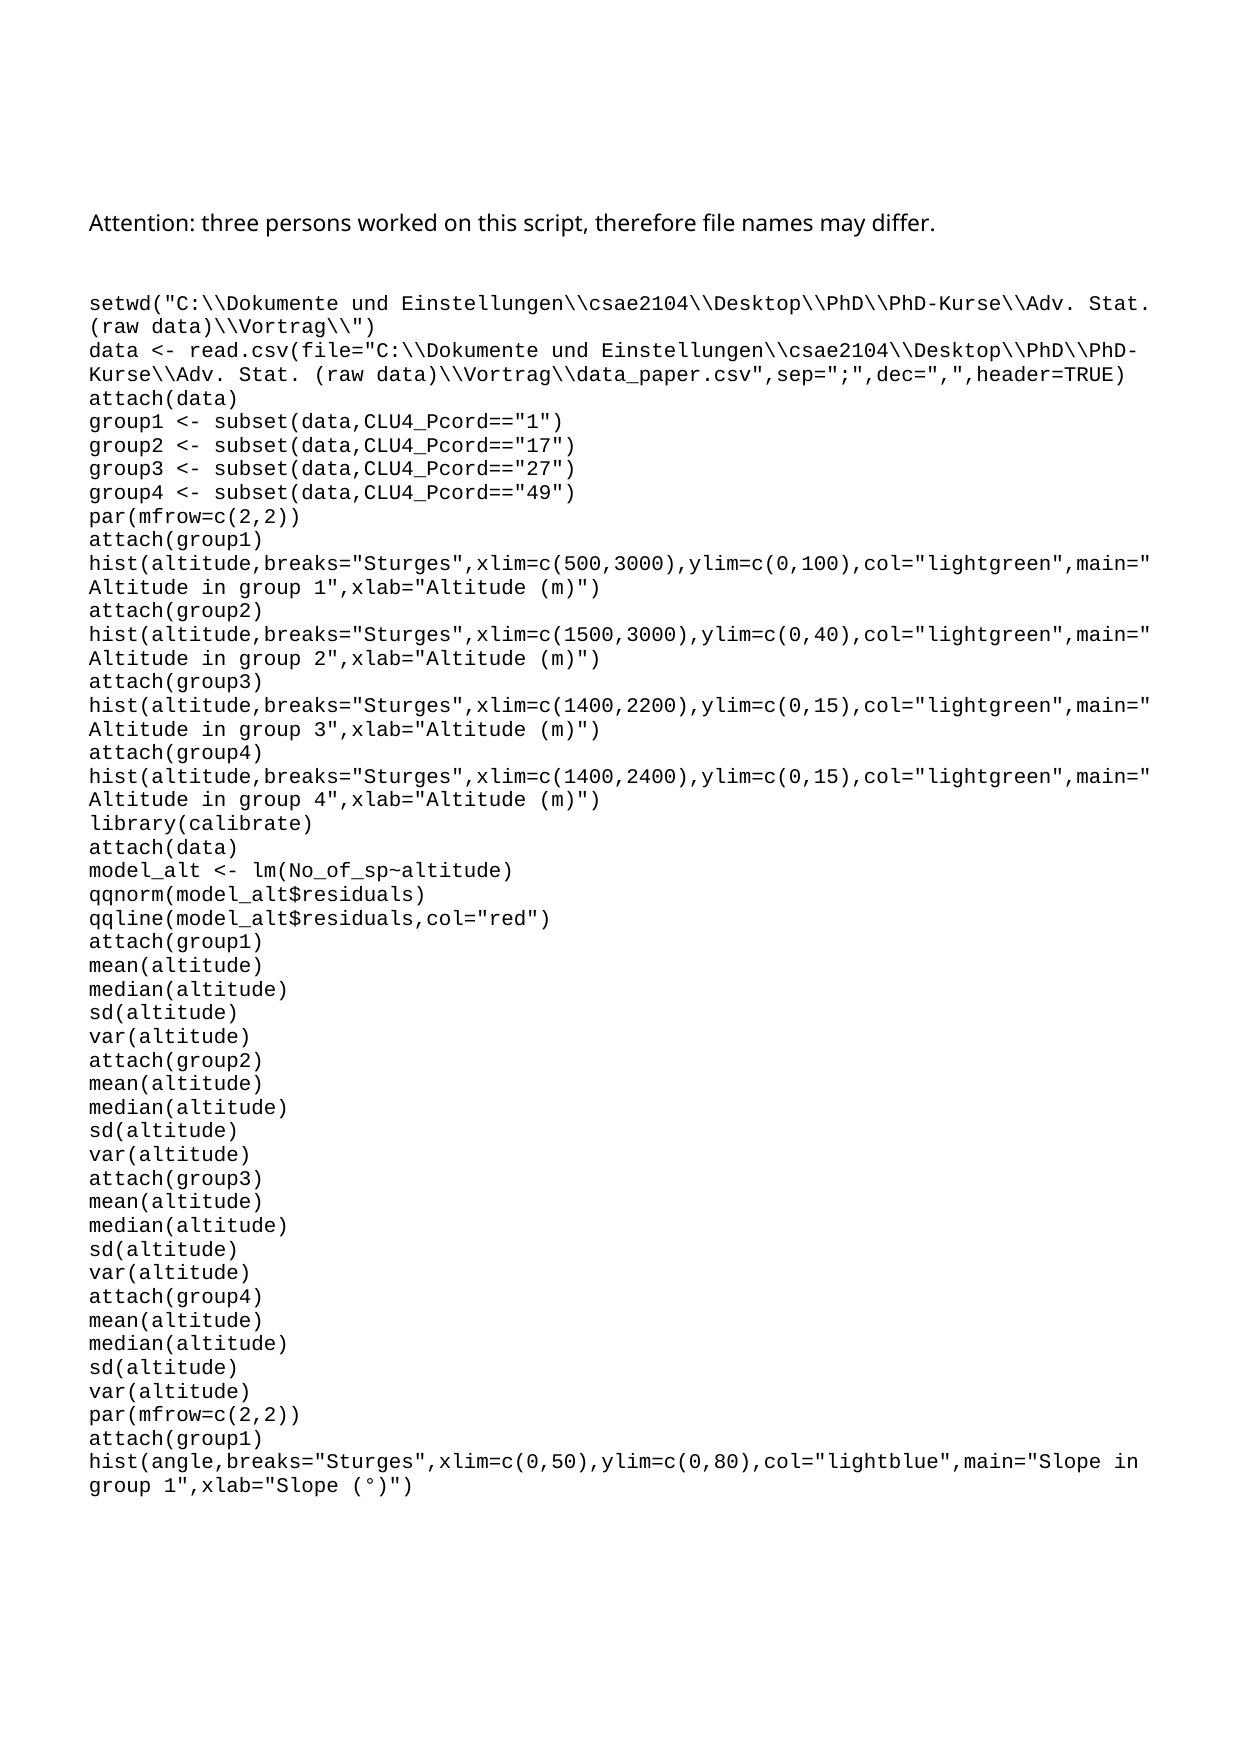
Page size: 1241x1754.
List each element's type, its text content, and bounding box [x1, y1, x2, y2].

text Attention: three persons worked on this script, therefore file names may differ. [89, 207, 1152, 238]
text attach(group2) [89, 1049, 1152, 1073]
text hist(angle,breaks="Sturges",xlim=c(0,50),ylim=c(0,80),col="lightblue",main="Slope in group 1",xlab="Slope (°)") [89, 1452, 1152, 1499]
text group4 <- subset(data,CLU4_Pcord=="49") [89, 482, 1152, 506]
text group1 <- subset(data,CLU4_Pcord=="1") [89, 411, 1152, 435]
text library(calibrate) [89, 813, 1152, 837]
text sd(altitude) [89, 1239, 1152, 1262]
text var(altitude) [89, 1381, 1152, 1404]
text par(mfrow=c(2,2)) [89, 506, 1152, 529]
text attach(group3) [89, 1168, 1152, 1191]
text hist(altitude,breaks="Sturges",xlim=c(1500,3000),ylim=c(0,40),col="lightgreen",main="Altitude in group 2",xlab="Altitude (m)") [89, 624, 1152, 671]
text hist(altitude,breaks="Sturges",xlim=c(1400,2200),ylim=c(0,15),col="lightgreen",main="Altitude in group 3",xlab="Altitude (m)") [89, 695, 1152, 742]
text group3 <- subset(data,CLU4_Pcord=="27") [89, 458, 1152, 482]
text attach(group1) [89, 529, 1152, 553]
text qqline(model_alt$residuals,col="red") [89, 908, 1152, 931]
text attach(data) [89, 387, 1152, 411]
text group2 <- subset(data,CLU4_Pcord=="17") [89, 435, 1152, 458]
text mean(altitude) [89, 1191, 1152, 1215]
text var(altitude) [89, 1262, 1152, 1286]
text attach(group1) [89, 931, 1152, 955]
text model_alt <- lm(No_of_sp~altitude) [89, 860, 1152, 884]
text par(mfrow=c(2,2)) [89, 1404, 1152, 1428]
text hist(altitude,breaks="Sturges",xlim=c(1400,2400),ylim=c(0,15),col="lightgreen",main="Altitude in group 4",xlab="Altitude (m)") [89, 766, 1152, 813]
text attach(group3) [89, 671, 1152, 695]
text attach(group1) [89, 1428, 1152, 1452]
text median(altitude) [89, 1215, 1152, 1239]
text mean(altitude) [89, 1073, 1152, 1097]
text mean(altitude) [89, 1310, 1152, 1333]
text qqnorm(model_alt$residuals) [89, 884, 1152, 908]
text median(altitude) [89, 979, 1152, 1002]
text sd(altitude) [89, 1002, 1152, 1026]
text attach(data) [89, 837, 1152, 860]
text data <- read.csv(file="C:\\Dokumente und Einstellungen\\csae2104\\Desktop\\PhD\\PhD-Kurse\\Adv. Stat. (raw data)\\Vortrag\\data_paper.csv",sep=";",dec=",",header=TRUE) [89, 340, 1152, 387]
text median(altitude) [89, 1333, 1152, 1357]
text hist(altitude,breaks="Sturges",xlim=c(500,3000),ylim=c(0,100),col="lightgreen",main="Altitude in group 1",xlab="Altitude (m)") [89, 553, 1152, 600]
text attach(group4) [89, 742, 1152, 766]
text median(altitude) [89, 1097, 1152, 1121]
text sd(altitude) [89, 1357, 1152, 1381]
text mean(altitude) [89, 955, 1152, 979]
text attach(group4) [89, 1286, 1152, 1310]
text setwd("C:\\Dokumente und Einstellungen\\csae2104\\Desktop\\PhD\\PhD-Kurse\\Adv. Stat. (raw data)\\Vortrag\\") [89, 293, 1152, 340]
text var(altitude) [89, 1026, 1152, 1049]
text var(altitude) [89, 1144, 1152, 1168]
text sd(altitude) [89, 1121, 1152, 1144]
text attach(group2) [89, 600, 1152, 624]
